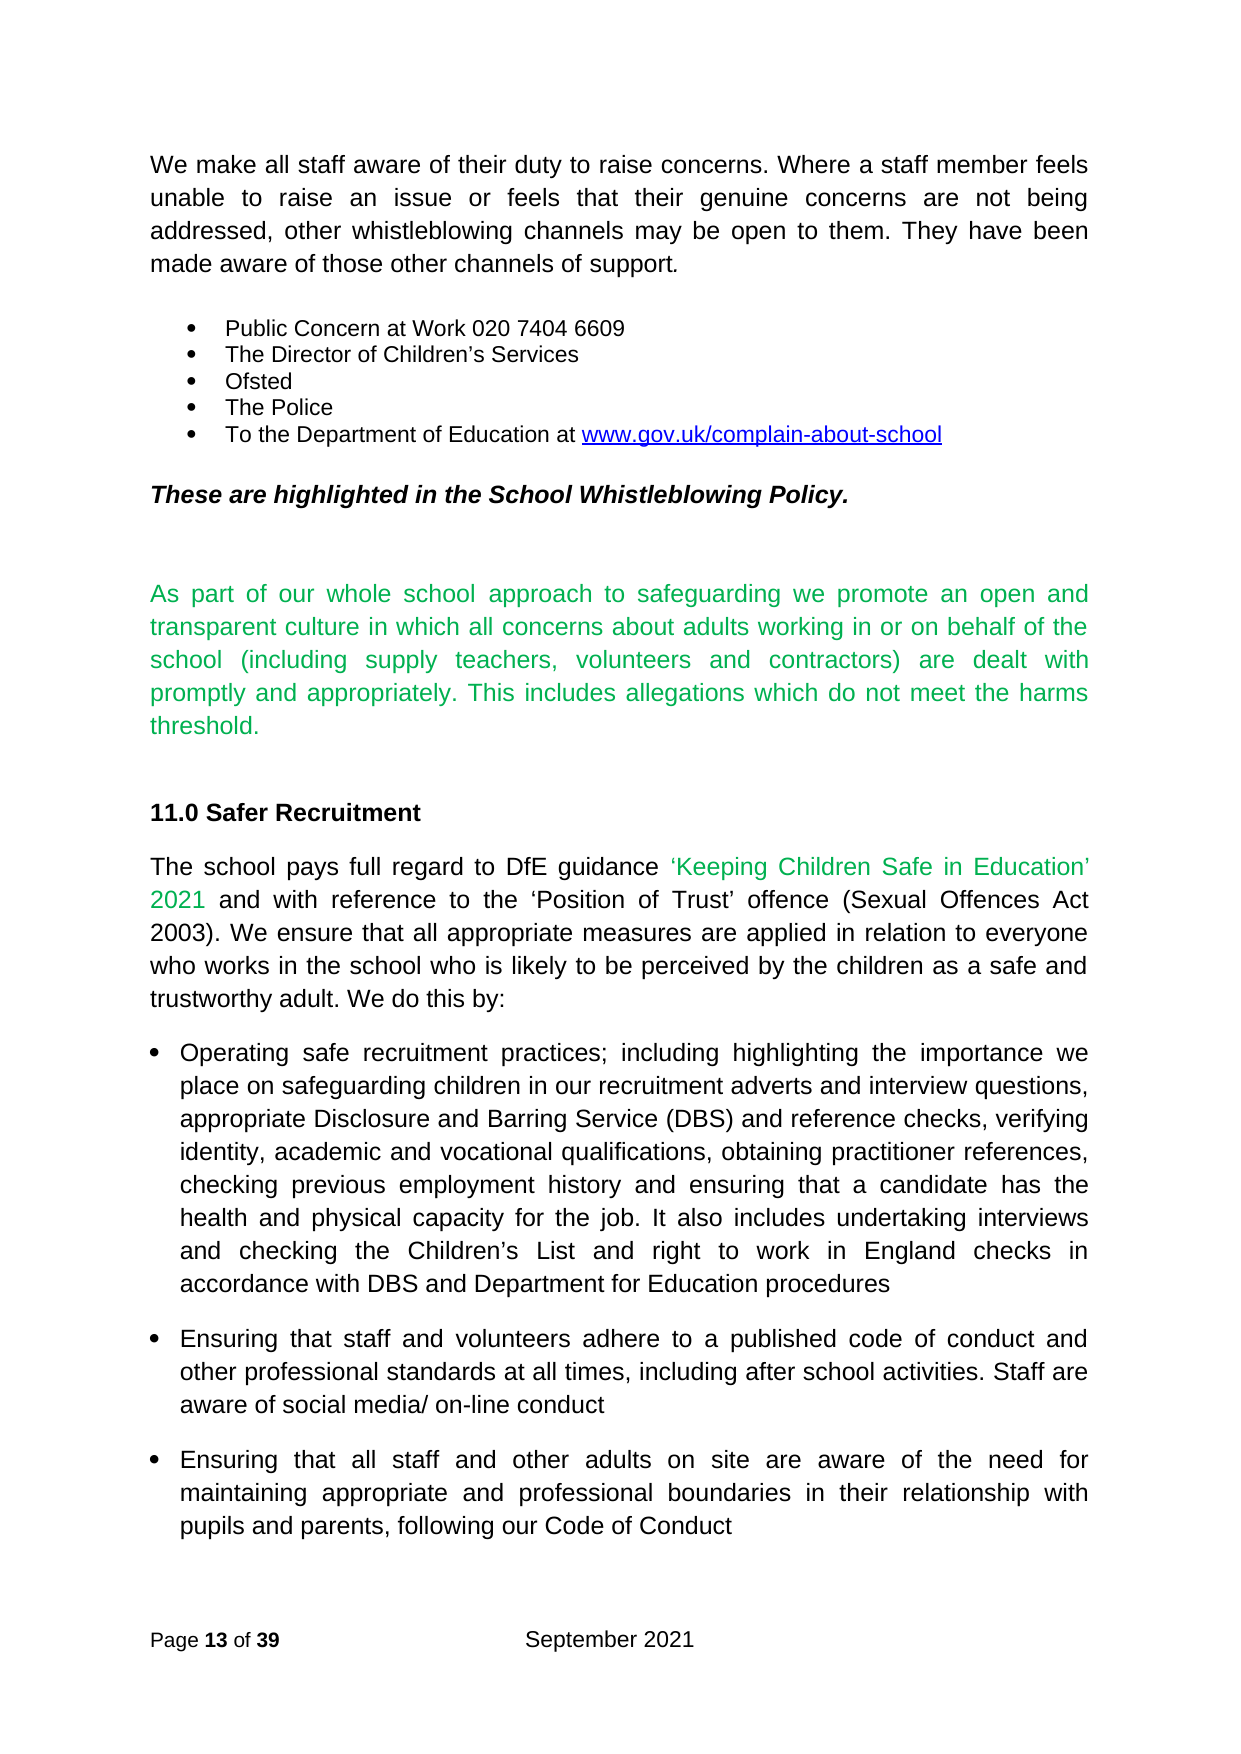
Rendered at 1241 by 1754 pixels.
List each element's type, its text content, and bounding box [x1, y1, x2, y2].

list Ensuring that staff and volunteers adhere to a published code of conduct and other professional standards at all times, including after school activities. Staff are aware of social media/ on-line conduct [150, 1324, 1090, 1419]
list The Director of Children’s Services [187, 341, 1090, 368]
list Operating safe recruitment practices; including highlighting the importance we place on safeguarding children in our recruitment adverts and interview questions, appropriate Disclosure and Barring Service (DBS) and reference checks, verifying identity, academic and vocational qualifications, obtaining practitioner references, checking previous employment history and ensuring that a candidate has the health and physical capacity for the job. It also includes undertaking interviews and checking the Children’s List and right to work in England checks in accordance with DBS and Department for Education procedures [150, 1038, 1090, 1298]
text We make all staff aware of their duty to raise concerns. Where a staff member feels unable to raise an issue or feels that their genuine concerns are not being addressed, other whistleblowing channels may be open to them. They have been made aware of those other channels of support. [150, 150, 1090, 278]
text These are highlighted in the School Whistleblowing Policy. [150, 480, 1090, 509]
list Ofsted [187, 368, 1090, 394]
list Ensuring that all staff and other adults on site are aware of the need for maintaining appropriate and professional boundaries in their relationship with pupils and parents, following our Code of Conduct [150, 1445, 1090, 1540]
list The Police [187, 394, 1090, 421]
list Public Concern at Work 020 7404 6609 [187, 315, 1090, 341]
list To the Department of Education at www.gov.uk/complain-about-school [187, 421, 1090, 447]
text 11.0 Safer Recruitment [150, 798, 1090, 827]
text The school pays full regard to DfE guidance ‘Keeping Children Safe in Education’ 2021 and with reference to the ‘Position of Trust’ offence (Sexual Offences Act 2003). We ensure that all appropriate measures are applied in relation to everyone who works in the school who is likely to be perceived by the children as a safe and trustworthy adult. We do this by: [150, 852, 1090, 1013]
text As part of our whole school approach to safeguarding we promote an open and transparent culture in which all concerns about adults working in or on behalf of the school (including supply teachers, volunteers and contractors) are dealt with promptly and appropriately. This includes allegations which do not meet the harms threshold. [150, 579, 1090, 740]
